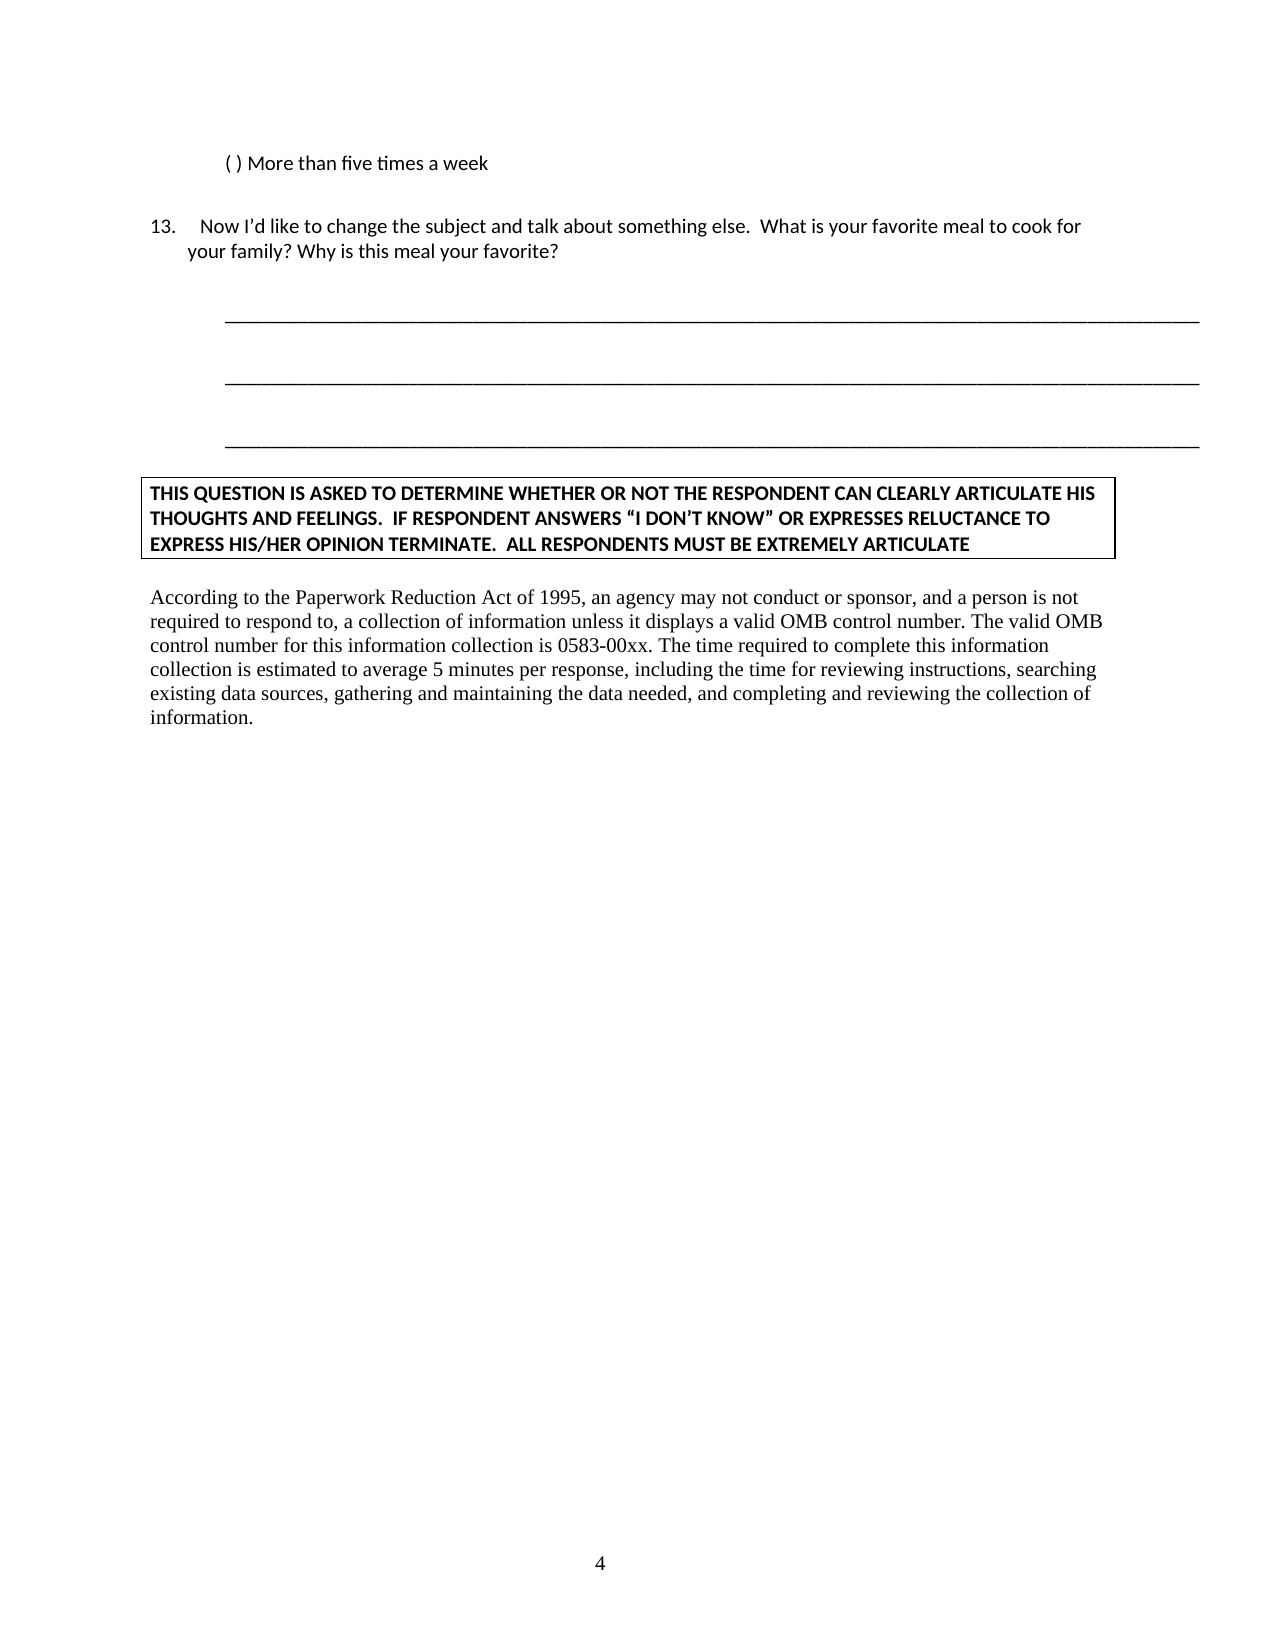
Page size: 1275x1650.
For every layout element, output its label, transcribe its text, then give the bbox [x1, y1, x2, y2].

text THIS QUESTION IS ASKED TO DETERMINE WHETHER OR NOT THE RESPONDENT CAN CLEARLY ARTICULATE HIS THOUGHTS AND FEELINGS. IF RESPONDENT ANSWERS “I DON’T KNOW” OR EXPRESSES RELUCTANCE TO EXPRESS HIS/HER OPINION TERMINATE. ALL RESPONDENTS MUST BE EXTREMELY ARTICULATE [142, 478, 1114, 558]
text According to the Paperwork Reduction Act of 1995, an agency may not conduct or sponsor, and a person is not required to respond to, a collection of information unless it displays a valid OMB control number. The valid OMB control number for this information collection is 0583-00xx. The time required to complete this information collection is estimated to average 5 minutes per response, including the time for reviewing instructions, searching existing data sources, gathering and maintaining the data needed, and completing and reviewing the collection of information. [150, 585, 1125, 729]
text ( ) More than five times a week [150, 150, 1125, 175]
subtitle 13. Now I’d like to change the subject and talk about something else. What is your favorite meal to cook for your family? Why is this meal your favorite? [150, 213, 1087, 264]
